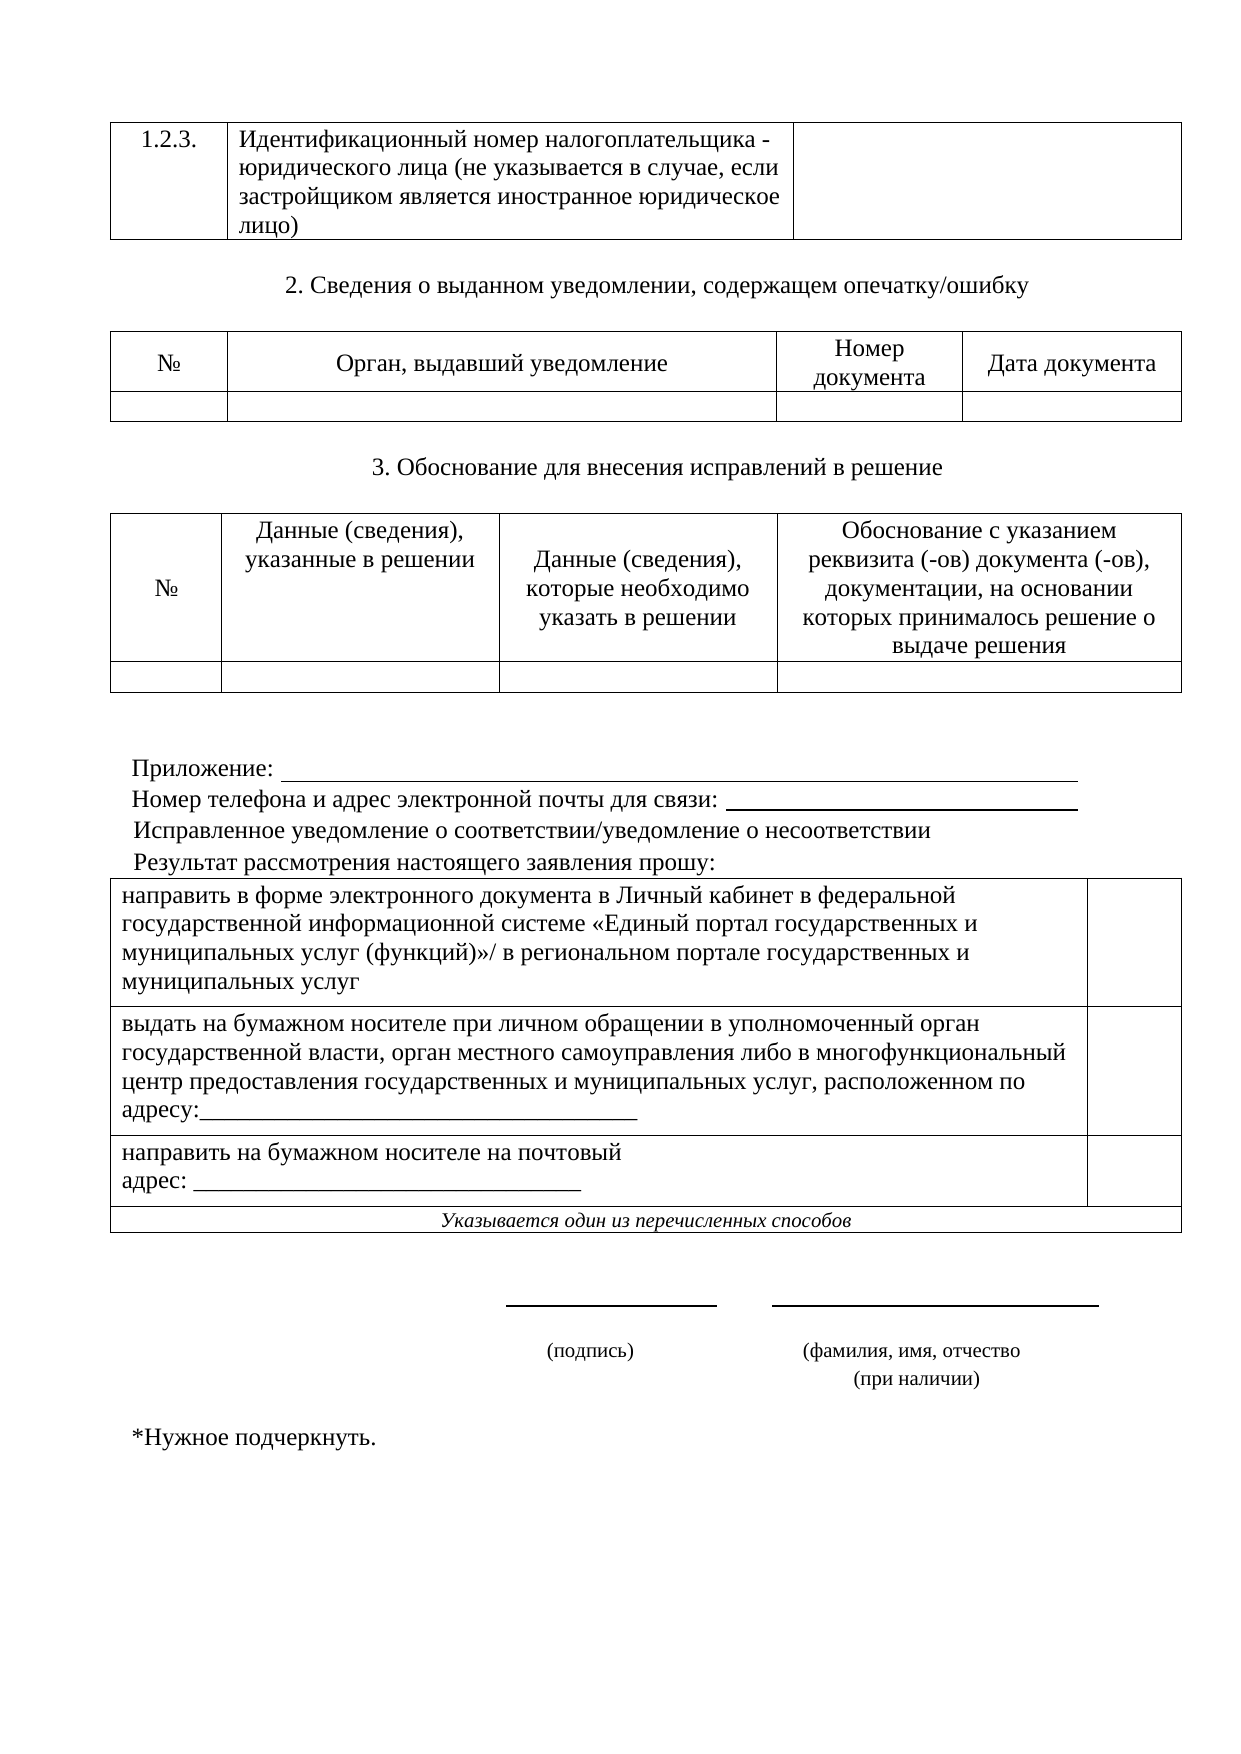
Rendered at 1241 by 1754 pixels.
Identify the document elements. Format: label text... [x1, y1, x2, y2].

text Номер телефона и адрес электронной почты для связи: [131, 784, 1189, 813]
table_header Дата документа [963, 332, 1181, 391]
table_cell [500, 662, 777, 692]
table_header Данные (сведения), которые необходимо указать в решении [500, 514, 777, 661]
table_cell [778, 662, 1181, 692]
table_cell [111, 662, 221, 692]
table_cell [794, 123, 1181, 239]
table_header Обоснование с указанием реквизита (-ов) документа (-ов), документации, на основании которых принималось решение о выдаче решения [778, 514, 1181, 661]
text Приложение: [131, 753, 1189, 782]
text (подпись) (фамилия, имя, отчество [133, 1338, 1189, 1362]
table_header № [111, 332, 227, 391]
text (при наличии) [133, 1366, 980, 1390]
table_cell направить на бумажном носителе на почтовый адрес: _______________________________ [111, 1136, 1087, 1206]
table_cell [1088, 1007, 1181, 1135]
text Исправленное уведомление о соответствии/уведомление о несоответствии Результат рассмотрения настоящего заявления прошу: [133, 816, 1041, 875]
table_cell Идентификационный номер налогоплательщика - юридического лица (не указывается в случае, если застройщиком является иностранное юридическое лицо) [228, 123, 793, 239]
table_cell 1.2.3. [111, 123, 227, 239]
table_cell [111, 392, 227, 421]
table_cell выдать на бумажном носителе при личном обращении в уполномоченный орган государственной власти, орган местного самоуправления либо в многофункциональный центр предоставления государственных и муниципальных услуг, расположенном по адресу:___________________________________ [111, 1007, 1087, 1135]
table_header № [111, 514, 221, 661]
table_cell [222, 662, 499, 692]
table_header Орган, выдавший уведомление [228, 332, 776, 391]
table_cell [963, 392, 1181, 421]
text *Нужное подчеркнуть. [131, 1422, 1189, 1451]
table_header [1088, 879, 1181, 1006]
table_cell Указывается один из перечисленных способов [111, 1207, 1181, 1232]
table_header Данные (сведения), указанные в решении [222, 514, 499, 661]
list Сведения о выданном уведомлении, содержащем опечатку/ошибку [133, 270, 1181, 299]
table_header Номер документа [777, 332, 962, 391]
table_cell [777, 392, 962, 421]
table_cell [228, 392, 776, 421]
table_cell [1088, 1136, 1181, 1206]
list Обоснование для внесения исправлений в решение [133, 452, 1181, 481]
table_header направить в форме электронного документа в Личный кабинет в федеральной государственной информационной системе «Единый портал государственных и муниципальных услуг (функций)»/ в региональном портале государственных и муниципальных услуг [111, 879, 1087, 1006]
